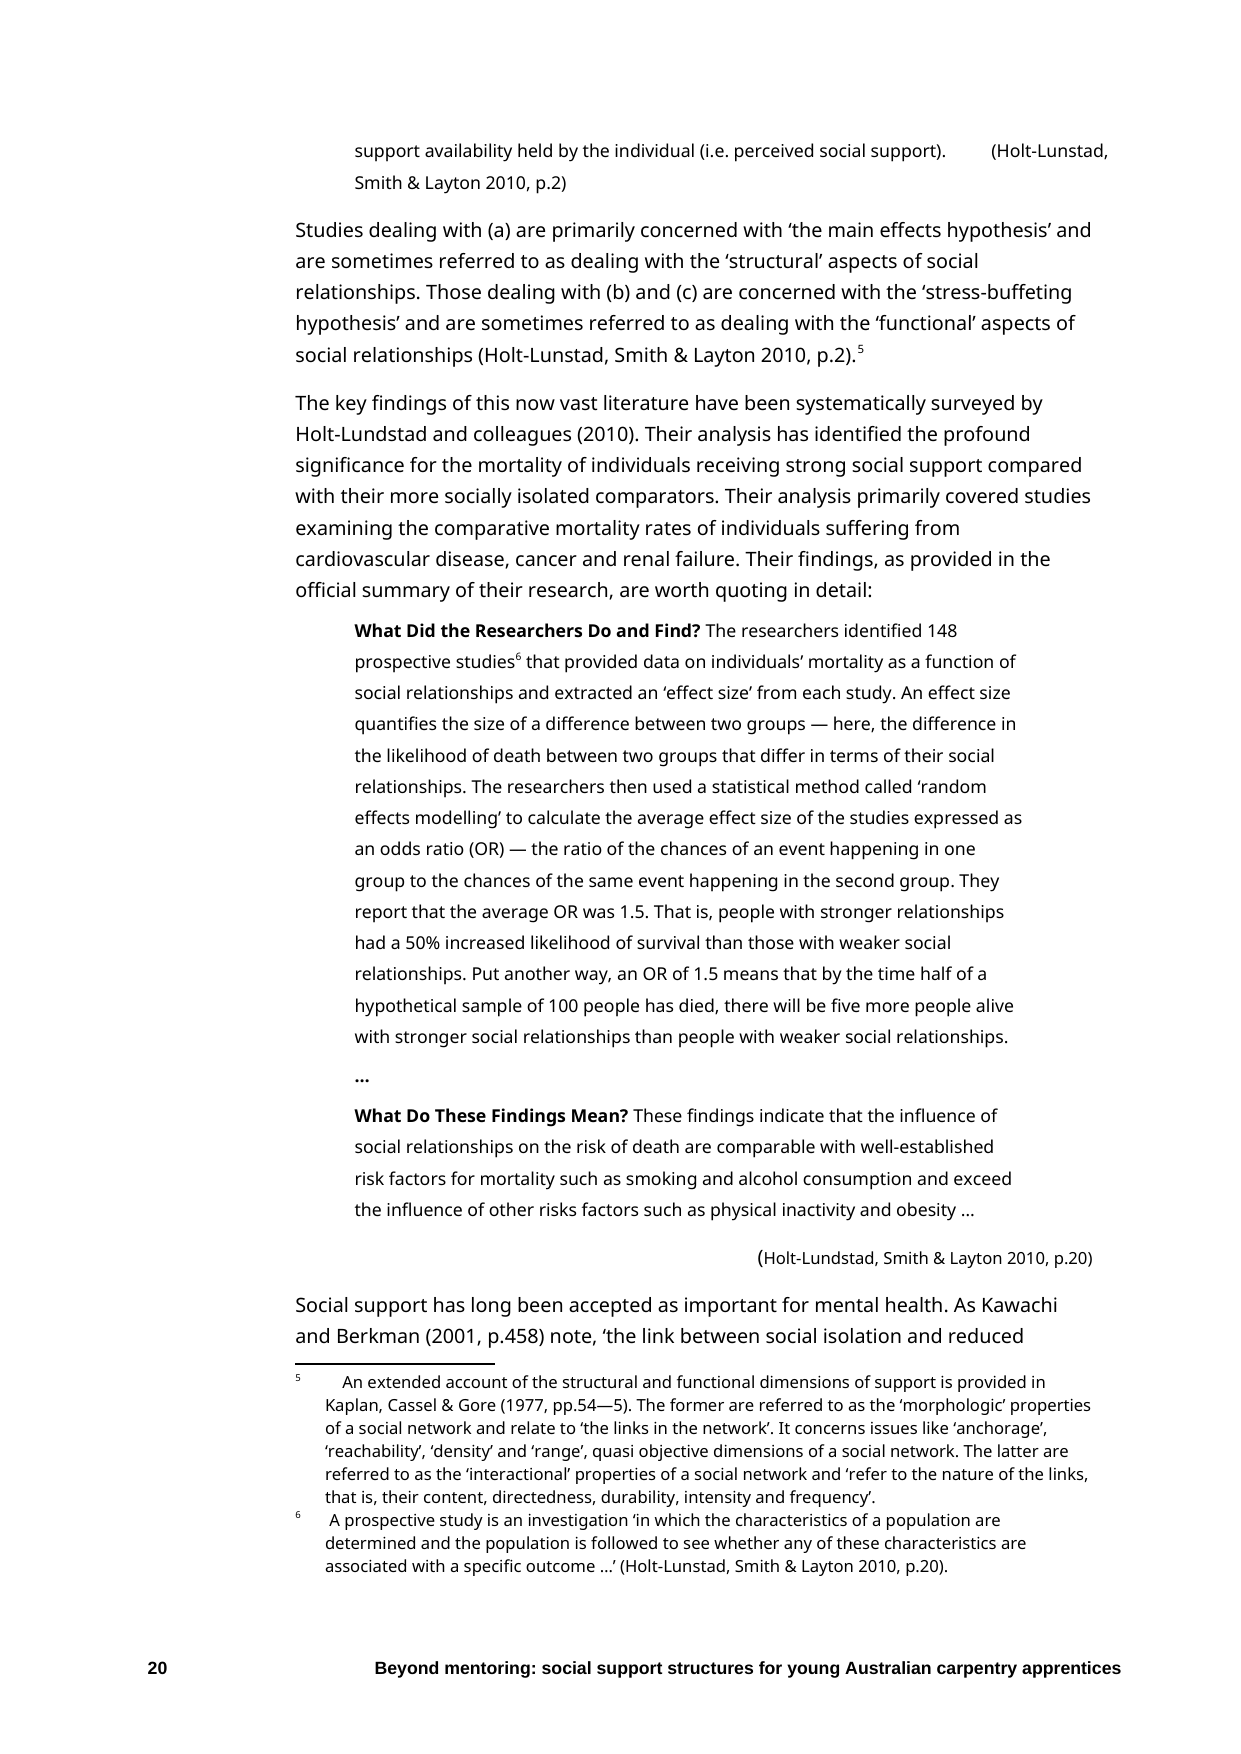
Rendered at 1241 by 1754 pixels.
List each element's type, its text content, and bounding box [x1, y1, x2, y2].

text (Holt-Lundstad, Smith & Layton 2010, p.20) [295, 1239, 1092, 1270]
text Studies dealing with (a) are primarily concerned with ‘the main effects hypothesis’ and are sometimes referred to as dealing with the ‘structural’ aspects of social relationships. Those dealing with (b) and (c) are concerned with the ‘stress-buffeting hypothesis’ and are sometimes referred to as dealing with the ‘functional’ aspects of social relationships (Holt-Lunstad, Smith & Layton 2010, p.2). [295, 212, 1092, 368]
text What Did the Researchers Do and Find? The researchers identified 148 prospective studies that provided data on individuals’ mortality as a function of social relationships and extracted an ‘effect size’ from each study. An effect size quantifies the size of a difference between two groups — here, the difference in the likelihood of death between two groups that differ in terms of their social relationships. The researchers then used a statistical method called ‘random effects modelling’ to calculate the average effect size of the studies expressed as an odds ratio (OR) — the ratio of the chances of an event happening in one group to the chances of the same event happening in the second group. They report that the average OR was 1.5. That is, people with stronger relationships had a 50% increased likelihood of survival than those with weaker social relationships. Put another way, an OR of 1.5 means that by the time half of a hypothetical sample of 100 people has died, there will be five more people alive with stronger social relationships than people with weaker social relationships. [354, 612, 1024, 1049]
text The key findings of this now vast literature have been systematically surveyed by Holt-Lundstad and colleagues (2010). Their analysis has identified the profound significance for the mortality of individuals receiving strong social support compared with their more socially isolated comparators. Their analysis primarily covered studies examining the comparative mortality rates of individuals suffering from cardiovascular disease, cancer and renal failure. Their findings, as provided in the official summary of their research, are worth quoting in detail: [295, 385, 1092, 604]
text … [354, 1058, 1024, 1089]
text What Do These Findings Mean? These findings indicate that the influence of social relationships on the risk of death are comparable with well-established risk factors for mortality such as smoking and alcohol consumption and exceed the influence of other risks factors such as physical inactivity and obesity … [354, 1097, 1024, 1222]
